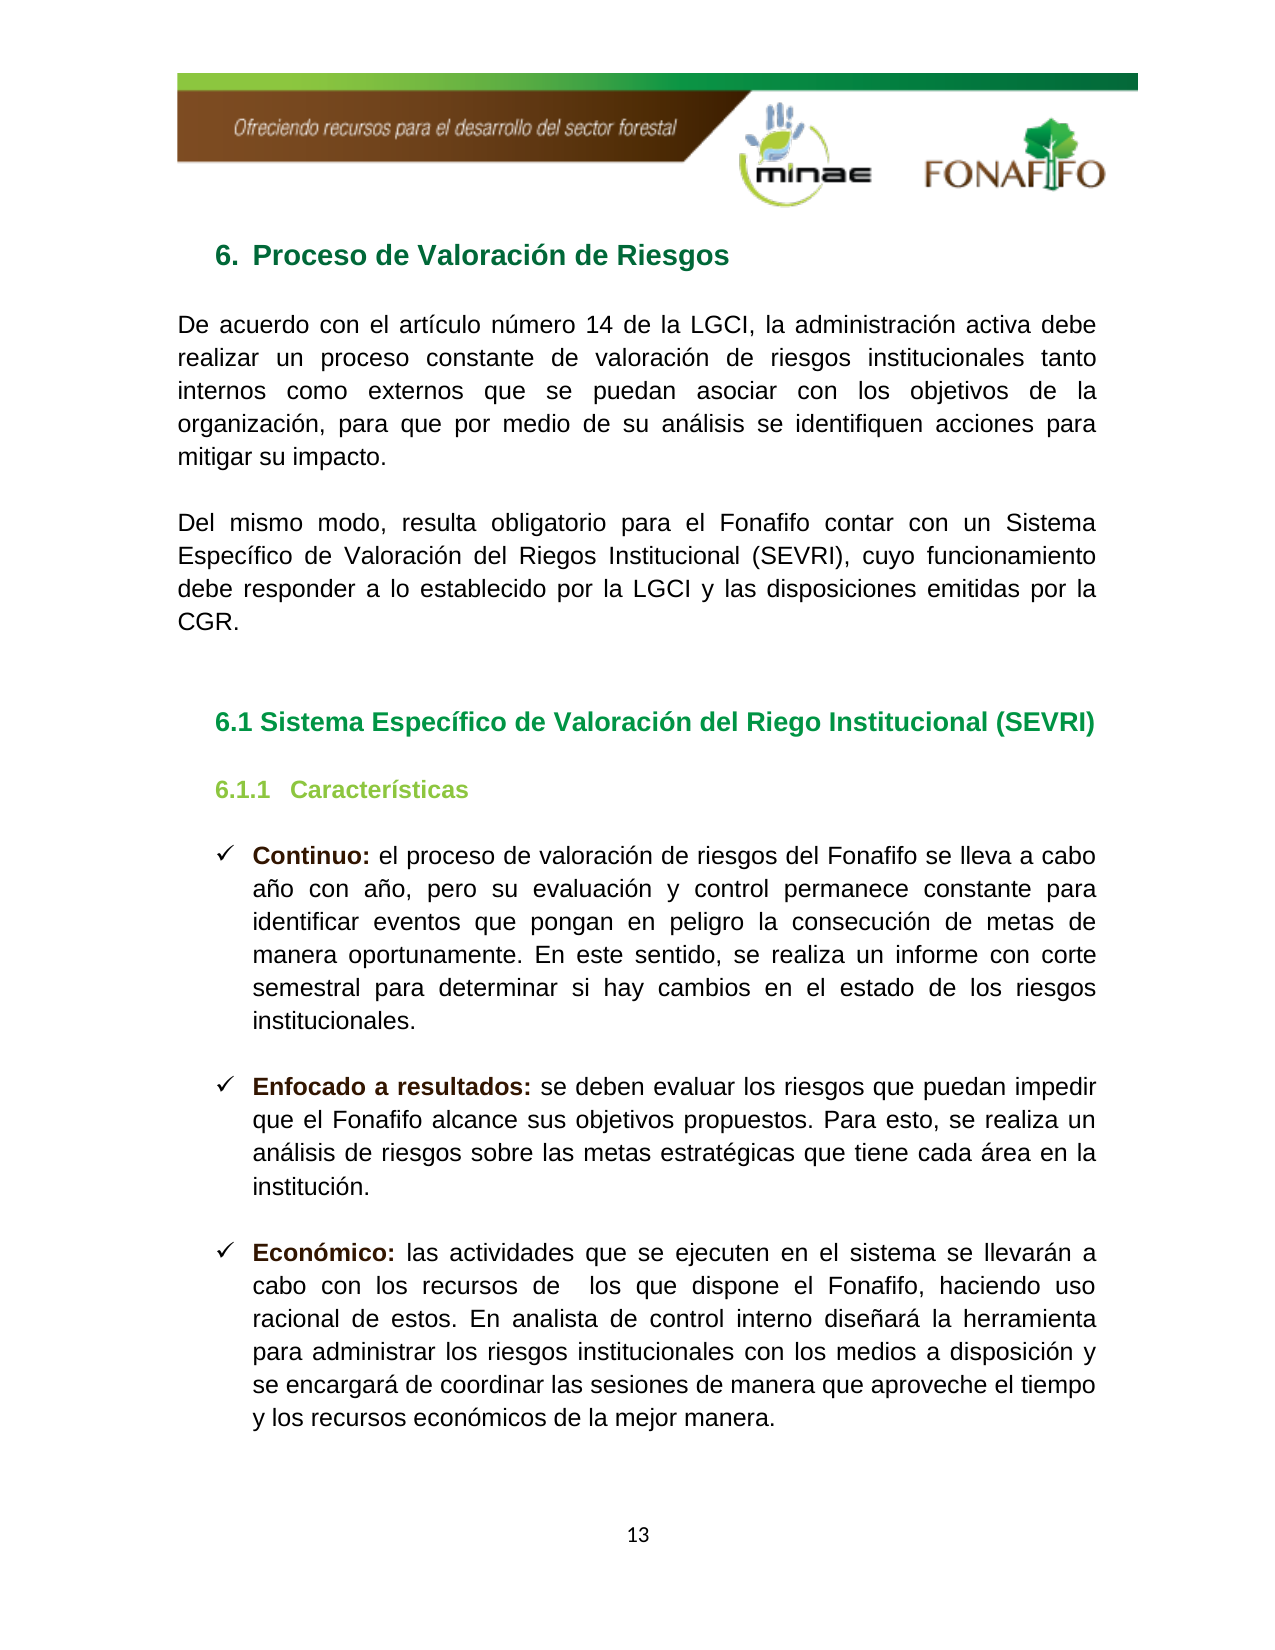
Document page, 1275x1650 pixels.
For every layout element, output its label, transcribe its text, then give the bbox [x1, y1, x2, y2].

list Continuo: el proceso de valoración de riesgos del Fonafifo se lleva a cabo año con año, pero su evaluación y control permanece constante para identificar eventos que pongan en peligro la consecución de metas de manera oportunamente. En este sentido, se realiza un informe con corte semestral para determinar si hay cambios en el estado de los riesgos institucionales. [215, 841, 1098, 1035]
subtitle Características [215, 775, 1098, 804]
text De acuerdo con el artículo número 14 de la LGCI, la administración activa debe realizar un proceso constante de valoración de riesgos institucionales tanto internos como externos que se puedan asociar con los objetivos de la organización, para que por medio de su análisis se identifiquen acciones para mitigar su impacto. [177, 310, 1098, 471]
list Económico: las actividades que se ejecuten en el sistema se llevarán a cabo con los recursos de los que dispone el Fonafifo, haciendo uso racional de estos. En analista de control interno diseñará la herramienta para administrar los riesgos institucionales con los medios a disposición y se encargará de coordinar las sesiones de manera que aproveche el tiempo y los recursos económicos de la mejor manera. [215, 1237, 1098, 1431]
subtitle Sistema Específico de Valoración del Riego Institucional (SEVRI) [215, 706, 1098, 737]
subtitle Proceso de Valoración de Riesgos [215, 238, 1098, 272]
list Enfocado a resultados: se deben evaluar los riesgos que puedan impedir que el Fonafifo alcance sus objetivos propuestos. Para esto, se realiza un análisis de riesgos sobre las metas estratégicas que tiene cada área en la institución. [215, 1072, 1098, 1200]
text Del mismo modo, resulta obligatorio para el Fonafifo contar con un Sistema Específico de Valoración del Riegos Institucional (SEVRI), cuyo funcionamiento debe responder a lo establecido por la LGCI y las disposiciones emitidas por la CGR. [177, 508, 1098, 636]
picture [177, 73, 1138, 211]
